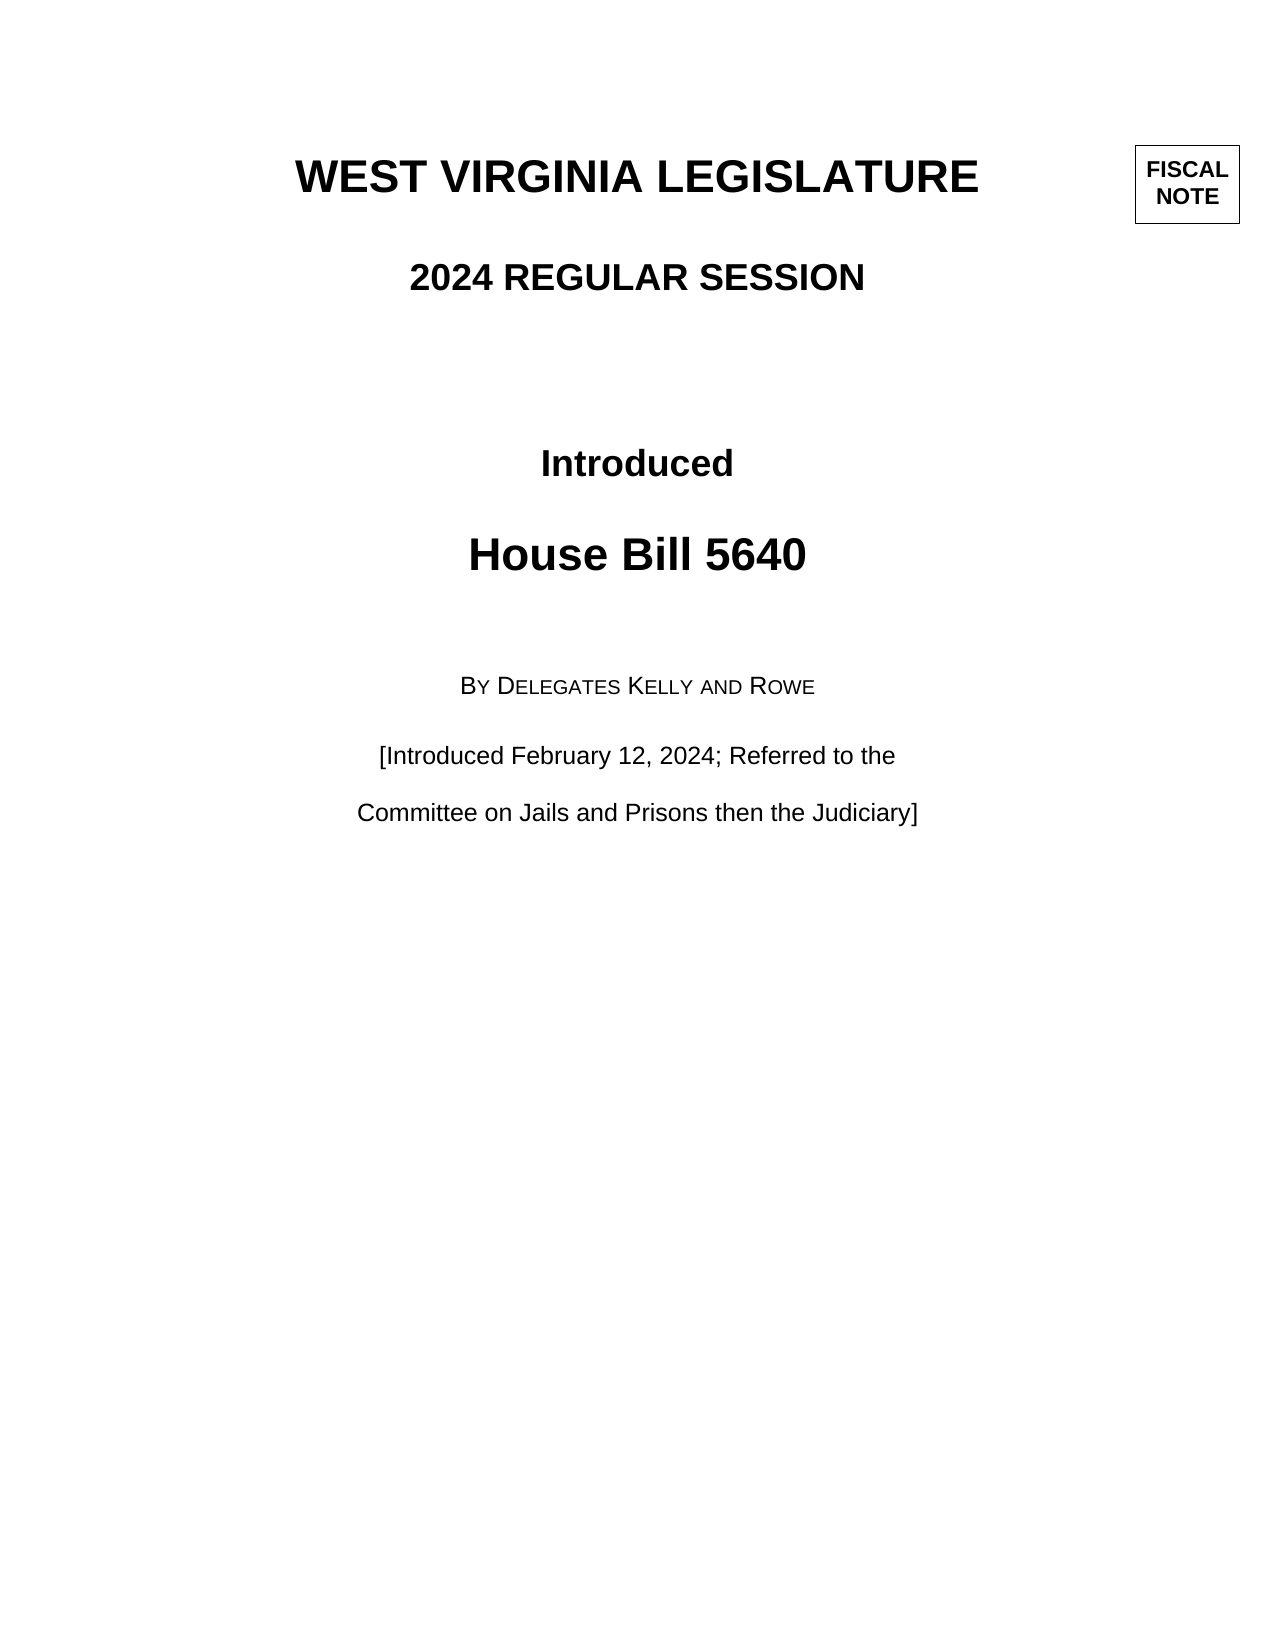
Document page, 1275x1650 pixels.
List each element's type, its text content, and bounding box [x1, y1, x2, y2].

text [] [337, 741, 937, 827]
title WEST VIRGINIA LEGISLATURE [150, 150, 1125, 203]
text By [337, 671, 937, 699]
title 2024 REGULAR SESSION [150, 255, 1125, 298]
text Bill [150, 528, 1125, 581]
